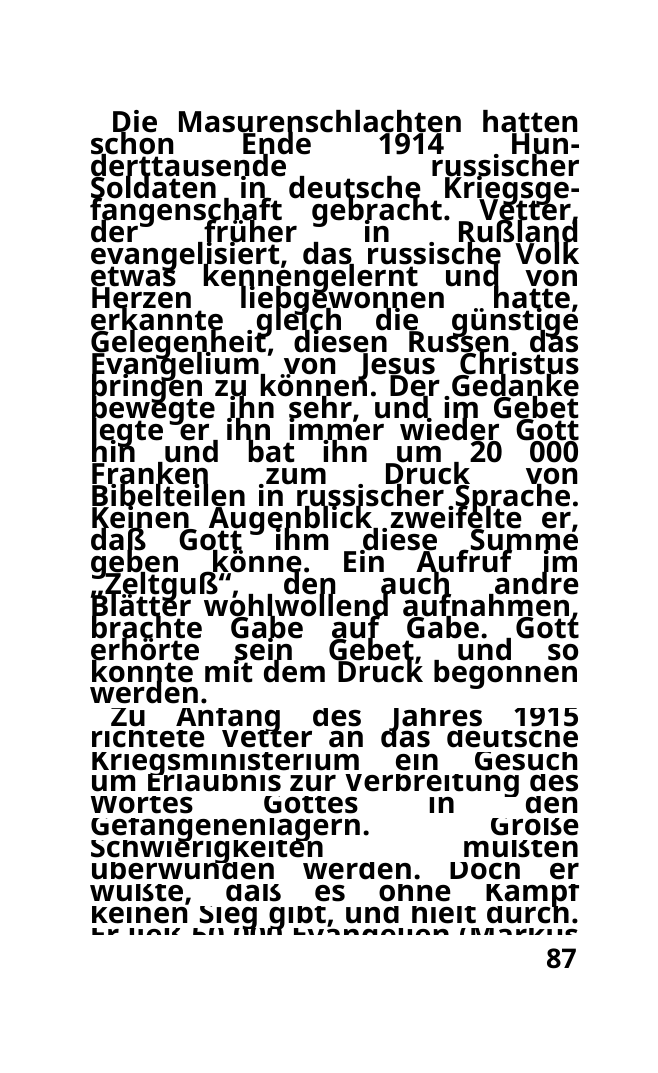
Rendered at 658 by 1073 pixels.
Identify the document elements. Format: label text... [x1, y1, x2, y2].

text Zu Anfang des Jahres 1915 richtete Vetter an das deutsche Kriegsministerium ein Gesuch um Erlaubnis zur Verbreitung des Wortes Gottes in den Gefangenenlagern. Große Schwierigkeiten mußten überwunden werden. Doch er wußte, daß es ohne Kampf keinen Sieg gibt, und hielt durch. Er ließ 50 000 Evangelien (Markus und Johannes) drucken. [89, 708, 580, 934]
text Die Masurenschlachten hatten schon Ende 1914 Hunderttausende russischer Soldaten in deutsche Kriegsgefangenschaft gebracht. Vetter, der früher in Rußland evangelisiert, das russische Volk etwas kennengelernt und von Herzen liebgewonnen hatte, erkannte gleich die günstige Gelegenheit, diesen Russen das Evangelium von Jesus Christus bringen zu können. Der Gedanke bewegte ihn sehr, und im Gebet legte er ihn immer wieder Gott hin und bat ihn um 20 000 Franken zum Druck von Bibelteilen in russischer Sprache. Keinen Augenblick zweifelte er, daß Gott ihm diese Summe geben könne. Ein Aufruf im „Zeltguß“, den auch andre Blätter wohlwollend aufnahmen, brachte Gabe auf Gabe. Gott erhörte sein Gebet, und so konnte mit dem Druck begonnen werden. [89, 115, 580, 708]
text 87 [546, 946, 577, 973]
